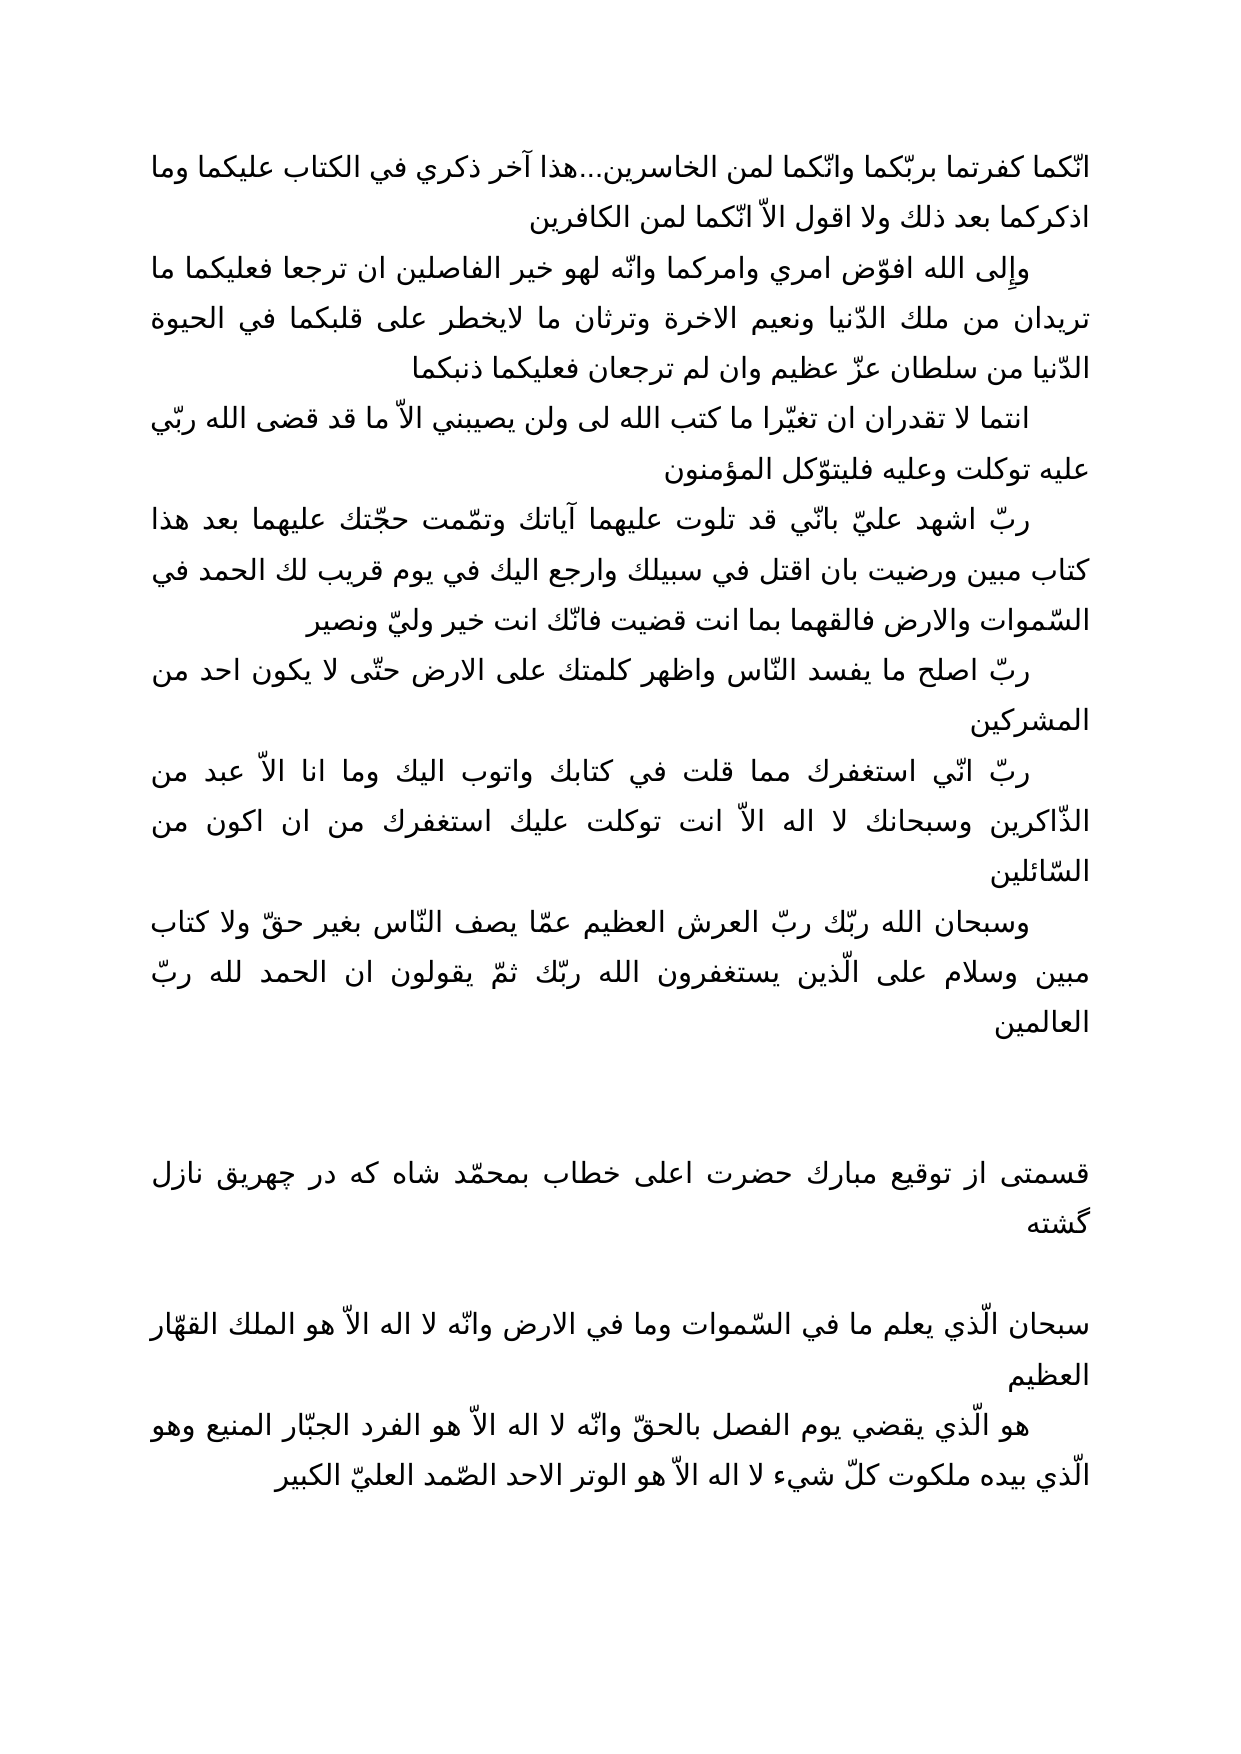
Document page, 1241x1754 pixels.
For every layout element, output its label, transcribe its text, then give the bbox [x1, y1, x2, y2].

text هو الّذي يقضي يوم الفصل بالحقّ وانّه لا اله الاّ هو الفرد الجبّار المنيع وهو الّذي بيده ملكوت كلّ ‏شيء لا اله الاّ‏ هو الوتر الاحد الصّمد العليّ الكبير [150, 1408, 1090, 1492]
text وسبحان الله ربّك ربّ العرش العظيم عمّا يصف النّاس بغير حقّ ولا كتاب مبين وسلام على الّذين يستغفرون الله ربّك ثمّ يقولون ان الحمد لله ربّ العالمين [150, 905, 1090, 1039]
text ربّ اشهد عليّ بانّي قد تلوت عليهما آياتك وتمّمت حجّتك عليهما بعد هذا كتاب مبين ورضيت بان اقتل في سبيلك وارجع اليك في يوم قريب لك الحمد في السّموات والارض فالقهما بما انت قضيت فانّك انت خير وليّ ونصير [150, 502, 1090, 636]
text قسمتى از توقيع مبارك حضرت اعلى خطاب بمحمّد شاه كه در چهريق نازل گشته [150, 1156, 1090, 1240]
text ربّ انّي استغفرك مما قلت في كتابك واتوب اليك وما انا الاّ عبد من الذّاكرين وسبحانك لا اله الاّ انت توكلت عليك استغفرك من ان اكون من السّائلين [150, 754, 1090, 888]
text سبحان الّذي يعلم ما في السّموات وما في الارض وانّه لا اله الاّ هو الملك القهّار العظيم [150, 1307, 1090, 1391]
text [150, 150, 1090, 234]
text ربّ اصلح ما يفسد النّاس واظهر كلمتك على الارض حتّى لا يكون احد من المشركين [150, 653, 1090, 737]
text وإِلى الله افوّض امري وامركما وانّه لهو خير الفاصلين ان ترجعا فعليكما ما تريدان من ملك الدّنيا ونعيم الاخرة وترثان ما لايخطر على قلبكما في الحيوة الدّنيا من سلطان عزّ عظيم وان لم ترجعان فعليكما ذنبكما [150, 251, 1090, 385]
text انتما لا تقدران ان تغيّرا ما كتب الله لی ولن يصيبني الاّ ما قد قضى الله ربّي عليه توكلت وعليه فليتوّكل المؤمنون [150, 402, 1090, 485]
